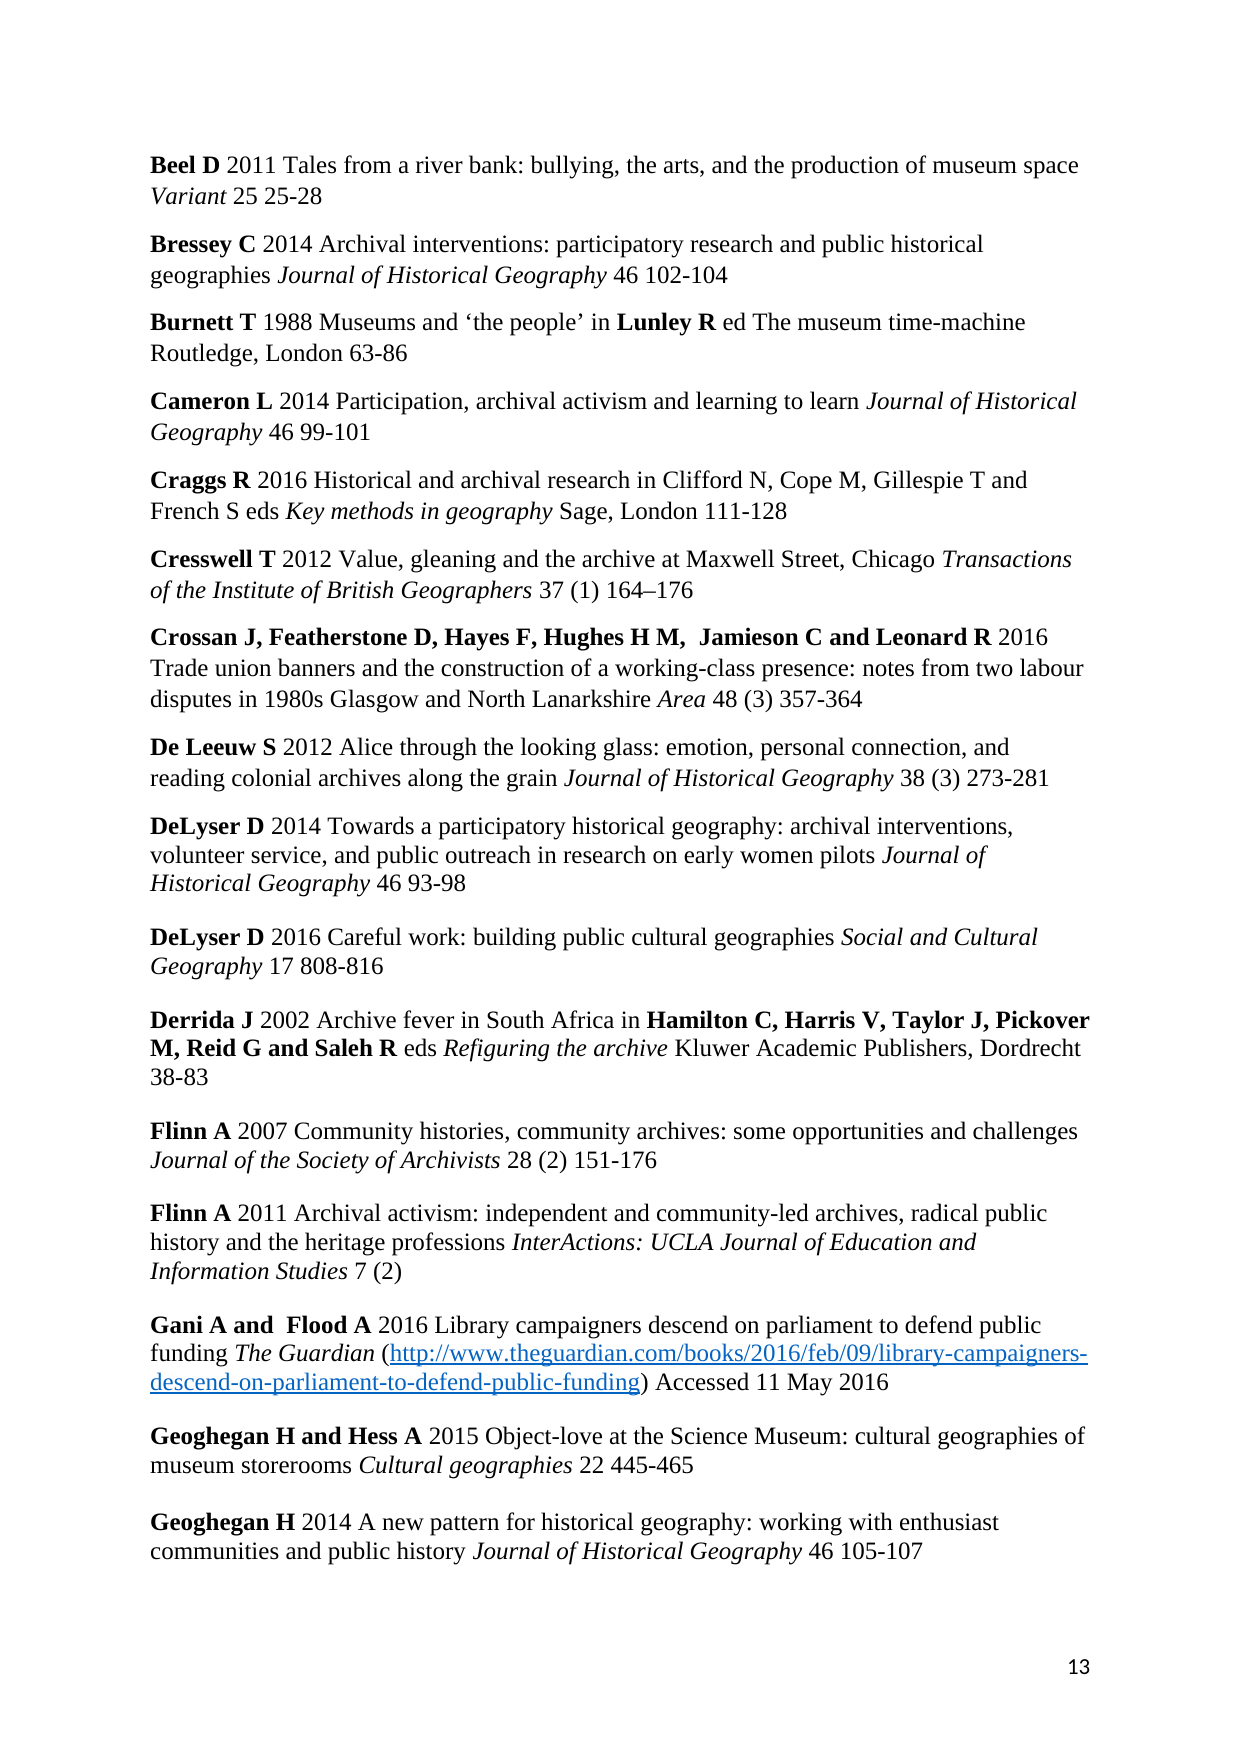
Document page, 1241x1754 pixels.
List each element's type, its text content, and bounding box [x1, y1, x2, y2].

text Cameron L 2014 Participation, archival activism and learning to learn Journal of Historical Geography 46 99-101 [150, 386, 1090, 446]
text Beel D 2011 Tales from a river bank: bullying, the arts, and the production of museum space Variant 25 25-28 [150, 150, 1090, 210]
text De Leeuw S 2012 Alice through the looking glass: emotion, personal connection, and reading colonial archives along the grain Journal of Historical Geography 38 (3) 273-281 [150, 732, 1090, 792]
text Craggs R 2016 Historical and archival research in Clifford N, Cope M, Gillespie T and French S eds Key methods in geography Sage, London 111-128 [150, 465, 1090, 525]
text Gani A and Flood A 2016 Library campaigners descend on parliament to defend public funding The Guardian (http://www.theguardian.com/books/2016/feb/09/library-campaigners-descend-on-parliament-to-defend-public-funding) Accessed 11 May 2016 [150, 1310, 1090, 1396]
text Bressey C 2014 Archival interventions: participatory research and public historical geographies Journal of Historical Geography 46 102-104 [150, 229, 1090, 288]
text Flinn A 2007 Community histories, community archives: some opportunities and challenges Journal of the Society of Archivists 28 (2) 151-176 [150, 1116, 1090, 1173]
text Crossan J, Featherstone D, Hayes F, Hughes H M, Jamieson C and Leonard R 2016 Trade union banners and the construction of a working-class presence: notes from two labour disputes in 1980s Glasgow and North Lanarkshire Area 48 (3) 357-364 [150, 622, 1090, 713]
text DeLyser D 2016 Careful work: building public cultural geographies Social and Cultural Geography 17 808-816 [150, 922, 1090, 980]
text Derrida J 2002 Archive fever in South Africa in Hamilton C, Harris V, Taylor J, Pickover M, Reid G and Saleh R eds Refiguring the archive Kluwer Academic Publishers, Dordrecht 38-83 [150, 1005, 1090, 1091]
text Geoghegan H 2014 A new pattern for historical geography: working with enthusiast communities and public history Journal of Historical Geography 46 105-107 [150, 1507, 1090, 1565]
text DeLyser D 2014 Towards a participatory historical geography: archival interventions, volunteer service, and public outreach in research on early women pilots Journal of Historical Geography 46 93-98 [150, 811, 1090, 897]
text Cresswell T 2012 Value, gleaning and the archive at Maxwell Street, Chicago Transactions of the Institute of British Geographers 37 (1) 164–176 [150, 544, 1090, 603]
text Burnett T 1988 Museums and ‘the people’ in Lunley R ed The museum time-machine Routledge, London 63-86 [150, 307, 1090, 367]
text Geoghegan H and Hess A 2015 Object-love at the Science Museum: cultural geographies of museum storerooms Cultural geographies 22 445-465 [150, 1421, 1090, 1478]
text Flinn A 2011 Archival activism: independent and community-led archives, radical public history and the heritage professions InterActions: UCLA Journal of Education and Information Studies 7 (2) [150, 1198, 1090, 1285]
